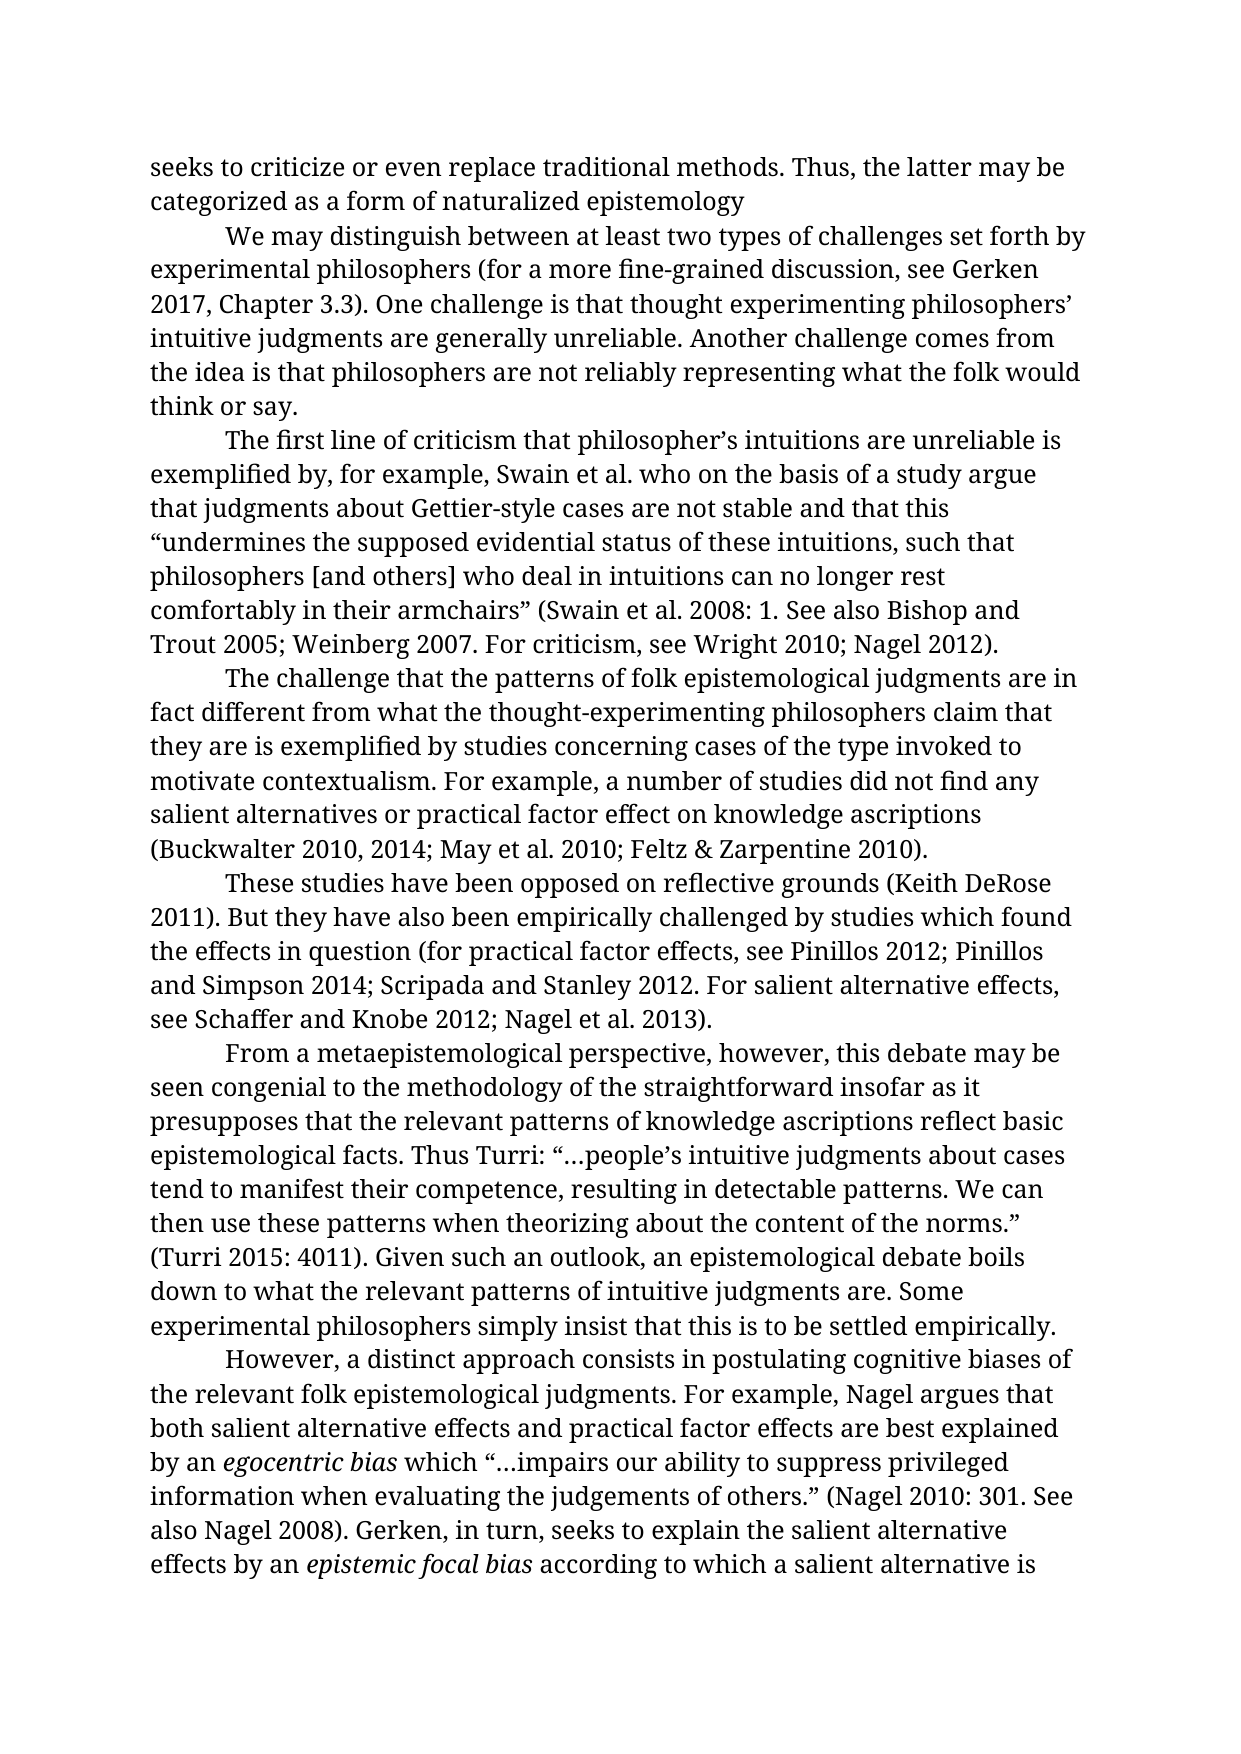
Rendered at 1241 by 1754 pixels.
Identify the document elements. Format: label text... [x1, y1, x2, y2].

text From a metaepistemological perspective, however, this debate may be seen congenial to the methodology of the straightforward insofar as it presupposes that the relevant patterns of knowledge ascriptions reflect basic epistemological facts. Thus Turri: “…people’s intuitive judgments about cases tend to manifest their competence, resulting in detectable patterns. We can then use these patterns when theorizing about the content of the norms.” (Turri 2015: 4011). Given such an outlook, an epistemological debate boils down to what the relevant patterns of intuitive judgments are. Some experimental philosophers simply insist that this is to be settled empirically. [150, 1036, 1090, 1342]
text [150, 150, 1090, 218]
text These studies have been opposed on reflective grounds (Keith DeRose 2011). But they have also been empirically challenged by studies which found the effects in question (for practical factor effects, see Pinillos 2012; Pinillos and Simpson 2014; Scripada and Stanley 2012. For salient alternative effects, see Schaffer and Knobe 2012; Nagel et al. 2013). [150, 865, 1090, 1036]
text We may distinguish between at least two types of challenges set forth by experimental philosophers (for a more fine-grained discussion, see Gerken 2017, Chapter 3.3). One challenge is that thought experimenting philosophers’ intuitive judgments are generally unreliable. Another challenge comes from the idea is that philosophers are not reliably representing what the folk would think or say. [150, 218, 1090, 422]
text The challenge that the patterns of folk epistemological judgments are in fact different from what the thought-experimenting philosophers claim that they are is exemplified by studies concerning cases of the type invoked to motivate contextualism. For example, a number of studies did not find any salient alternatives or practical factor effect on knowledge ascriptions (Buckwalter 2010, 2014; May et al. 2010; Feltz & Zarpentine 2010). [150, 661, 1090, 865]
text The first line of criticism that philosopher’s intuitions are unreliable is exemplified by, for example, Swain et al. who on the basis of a study argue that judgments about Gettier-style cases are not stable and that this “undermines the supposed evidential status of these intuitions, such that philosophers [and others] who deal in intuitions can no longer rest comfortably in their armchairs” (Swain et al. 2008: 1. See also Bishop and Trout 2005; Weinberg 2007. For criticism, see Wright 2010; Nagel 2012). [150, 422, 1090, 661]
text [150, 1342, 1090, 1581]
